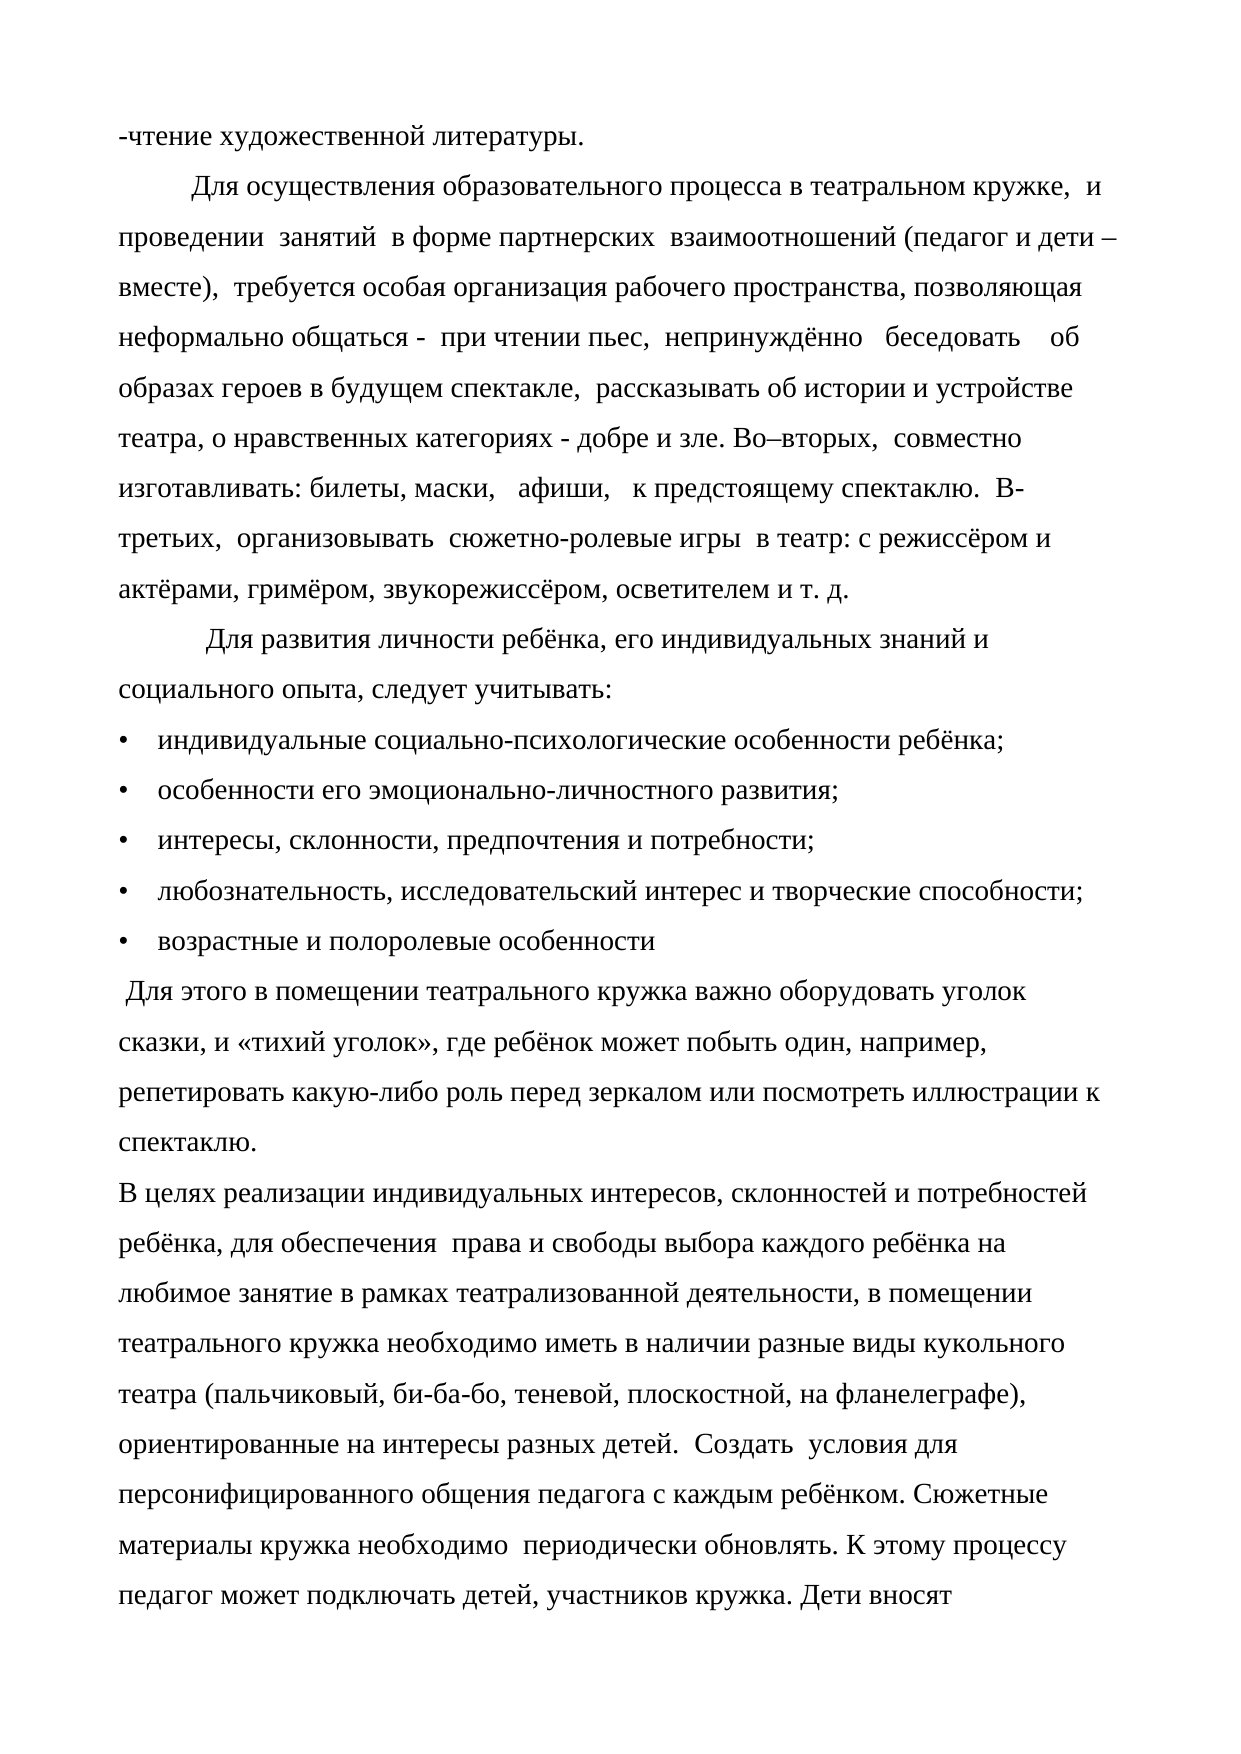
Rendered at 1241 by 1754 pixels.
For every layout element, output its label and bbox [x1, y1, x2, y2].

text [118, 118, 1122, 1611]
